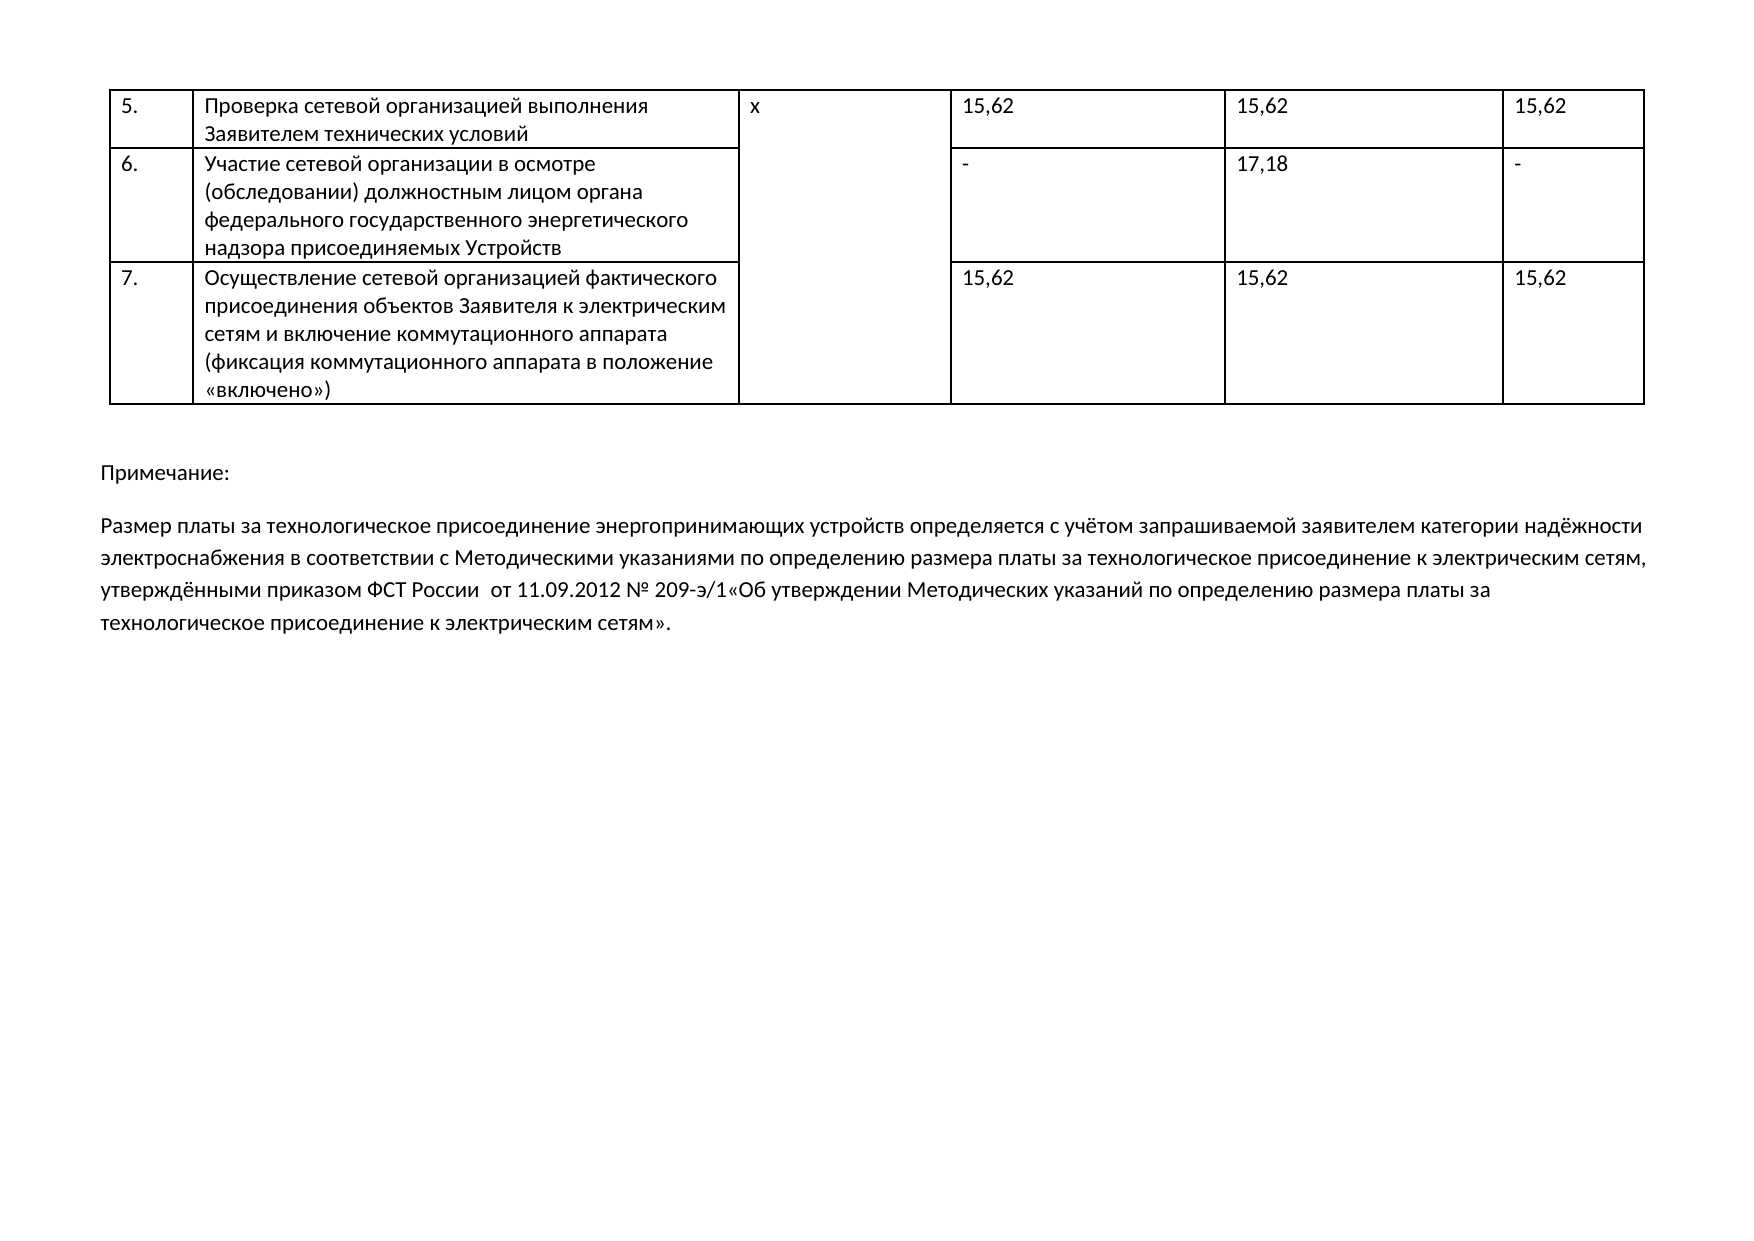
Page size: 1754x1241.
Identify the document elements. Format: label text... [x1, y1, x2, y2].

table_cell - [1504, 149, 1643, 261]
table_cell 15,62 [952, 263, 1224, 403]
table_cell 15,62 [1226, 263, 1502, 403]
table_cell Осуществление сетевой организацией фактического присоединения объектов Заявителя к электрическим сетям и включение коммутационного аппарата (фиксация коммутационного аппарата в положение «включено») [194, 263, 738, 403]
text Размер платы за технологическое присоединение энергопринимающих устройств определяется с учётом запрашиваемой заявителем категории надёжности электроснабжения в соответствии с Методическими указаниями по определению размера платы за технологическое присоединение к электрическим сетям, утверждёнными приказом ФСТ России от 11.09.2012 № 209-э/1«Об утверждении Методических указаний по определению размера платы за технологическое присоединение к электрическим сетям». [100, 511, 1653, 636]
table_cell 6. [111, 149, 192, 261]
table_cell 15,62 [1504, 263, 1643, 403]
text Примечание: [100, 458, 1653, 486]
table_cell Участие сетевой организации в осмотре (обследовании) должностным лицом органа федерального государственного энергетического надзора присоединяемых Устройств [194, 149, 738, 261]
table_cell - [952, 149, 1224, 261]
table_cell 17,18 [1226, 149, 1502, 261]
table_cell Проверка сетевой организацией выполнения Заявителем технических условий [194, 91, 738, 147]
table_cell 15,62 [952, 91, 1224, 147]
table_cell 15,62 [1504, 91, 1643, 147]
table_cell 5. [111, 91, 192, 147]
table_cell х [740, 91, 950, 403]
table_cell 7. [111, 263, 192, 403]
table_cell 15,62 [1226, 91, 1502, 147]
